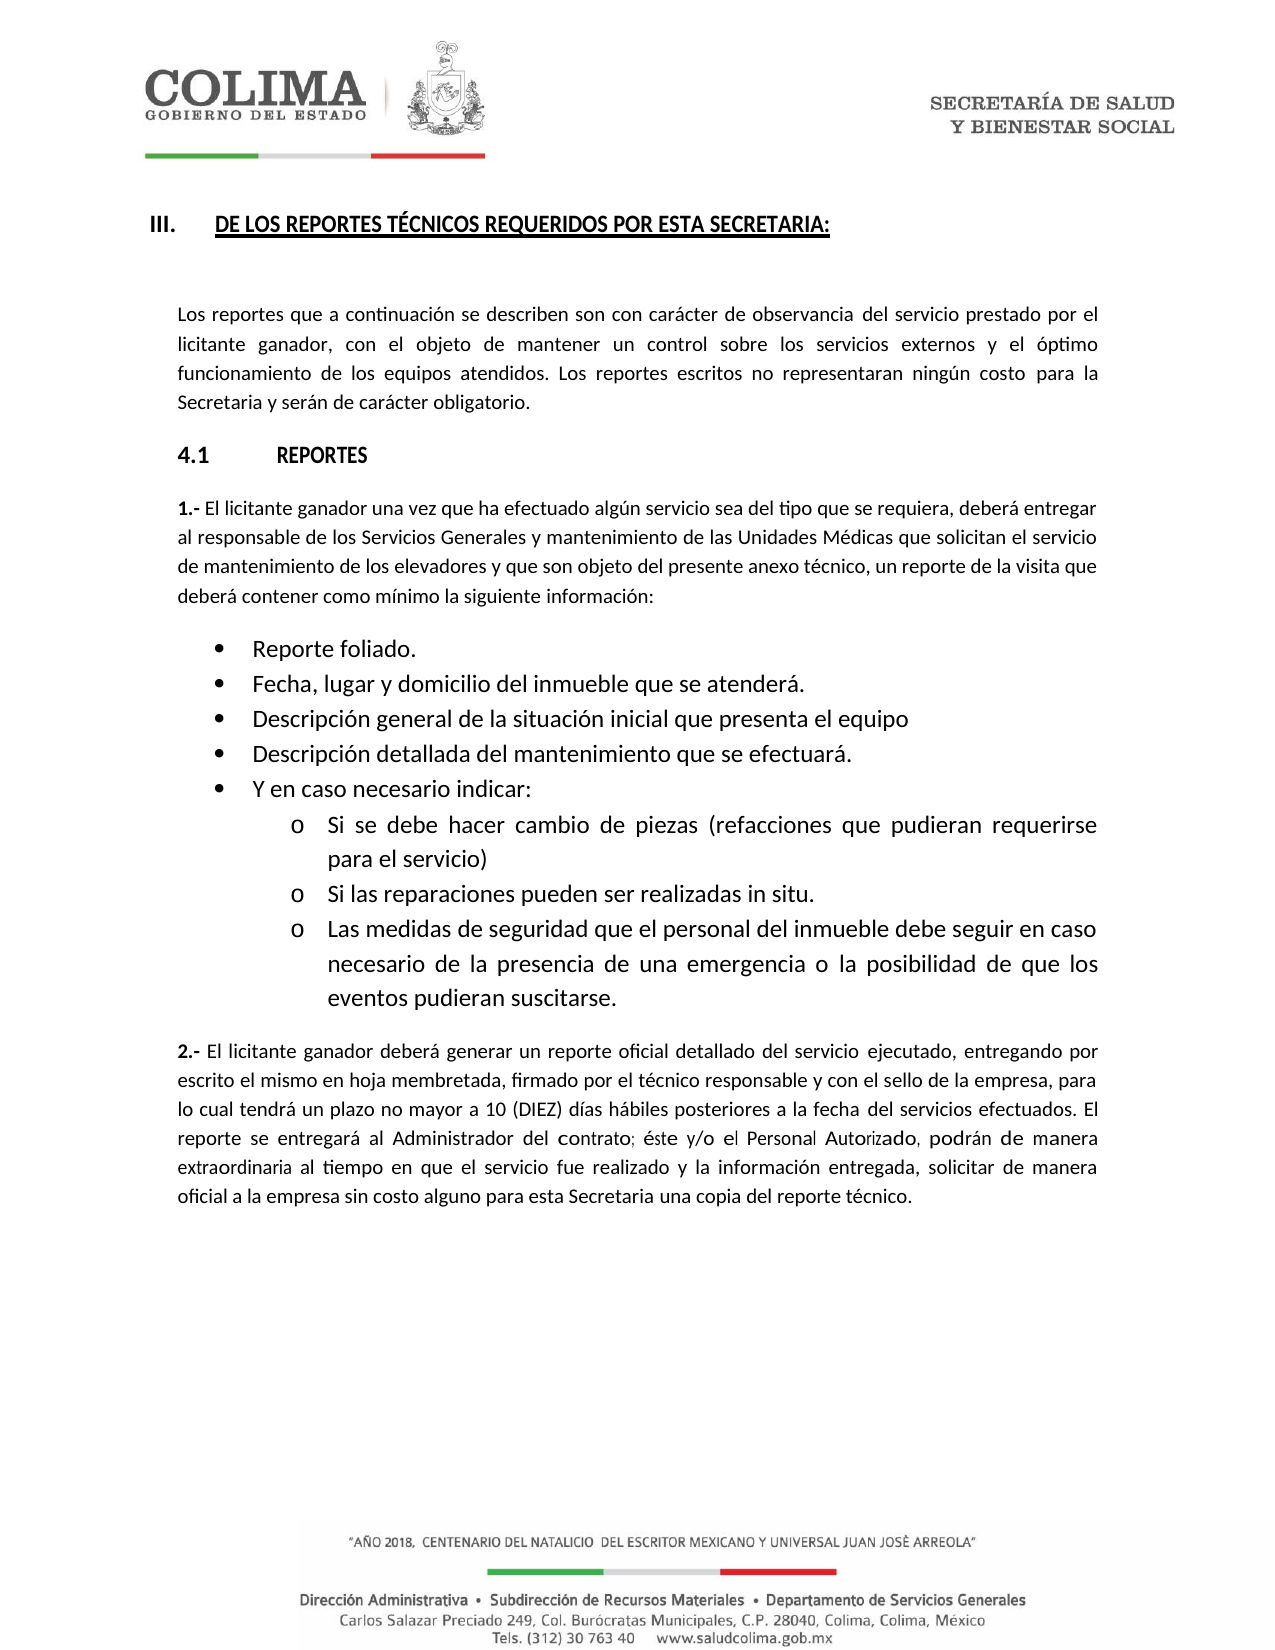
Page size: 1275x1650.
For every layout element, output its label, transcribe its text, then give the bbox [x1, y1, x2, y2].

list Si se debe hacer cambio de piezas (refacciones que pudieran requerirse para el servicio) [290, 809, 1098, 873]
subtitle DE LOS REPORTES TÉCNICOS REQUERIDOS POR ESTA SECRETARIA: [149, 208, 1142, 239]
list Reporte foliado. [215, 633, 1142, 663]
picture [136, 40, 1175, 162]
subtitle REPORTES [177, 439, 1142, 470]
list Descripción general de la situación inicial que presenta el equipo [215, 703, 1142, 734]
text Los reportes que a continuación se describen son con carácter de observancia del servicio prestado por el licitante ganador, con el objeto de mantener un control sobre los servicios externos y el óptimo funcionamiento de los equipos atendidos. Los reportes escritos no representaran ningún costo para la Secretaria y serán de carácter obligatorio. [177, 302, 1098, 414]
picture [298, 1519, 1275, 1650]
text 2.- El licitante ganador deberá generar un reporte oficial detallado del servicio ejecutado, entregando por escrito el mismo en hoja membretada, firmado por el técnico responsable y con el sello de la empresa, para lo cual tendrá un plazo no mayor a 10 (DIEZ) días hábiles posteriores a la fecha del servicios efectuados. El reporte se entregará al Administrador del contrato; éste y/o el Personal Autorizado, podrán de manera extraordinaria al tiempo en que el servicio fue realizado y la información entregada, solicitar de manera oficial a la empresa sin costo alguno para esta Secretaria una copia del reporte técnico. [177, 1038, 1098, 1209]
list Si las reparaciones pueden ser realizadas in situ. [290, 878, 1142, 910]
list Fecha, lugar y domicilio del inmueble que se atenderá. [215, 668, 1142, 699]
list Las medidas de seguridad que el personal del inmueble debe seguir en caso necesario de la presencia de una emergencia o la posibilidad de que los eventos pudieran suscitarse. [290, 913, 1098, 1012]
list Y en caso necesario indicar: [215, 774, 1142, 804]
list Descripción detallada del mantenimiento que se efectuará. [215, 738, 1142, 769]
text 1.- El licitante ganador una vez que ha efectuado algún servicio sea del tipo que se requiera, deberá entregar al responsable de los Servicios Generales y mantenimiento de las Unidades Médicas que solicitan el servicio de mantenimiento de los elevadores y que son objeto del presente anexo técnico, un reporte de la visita que deberá contener como mínimo la siguiente información: [177, 495, 1098, 608]
